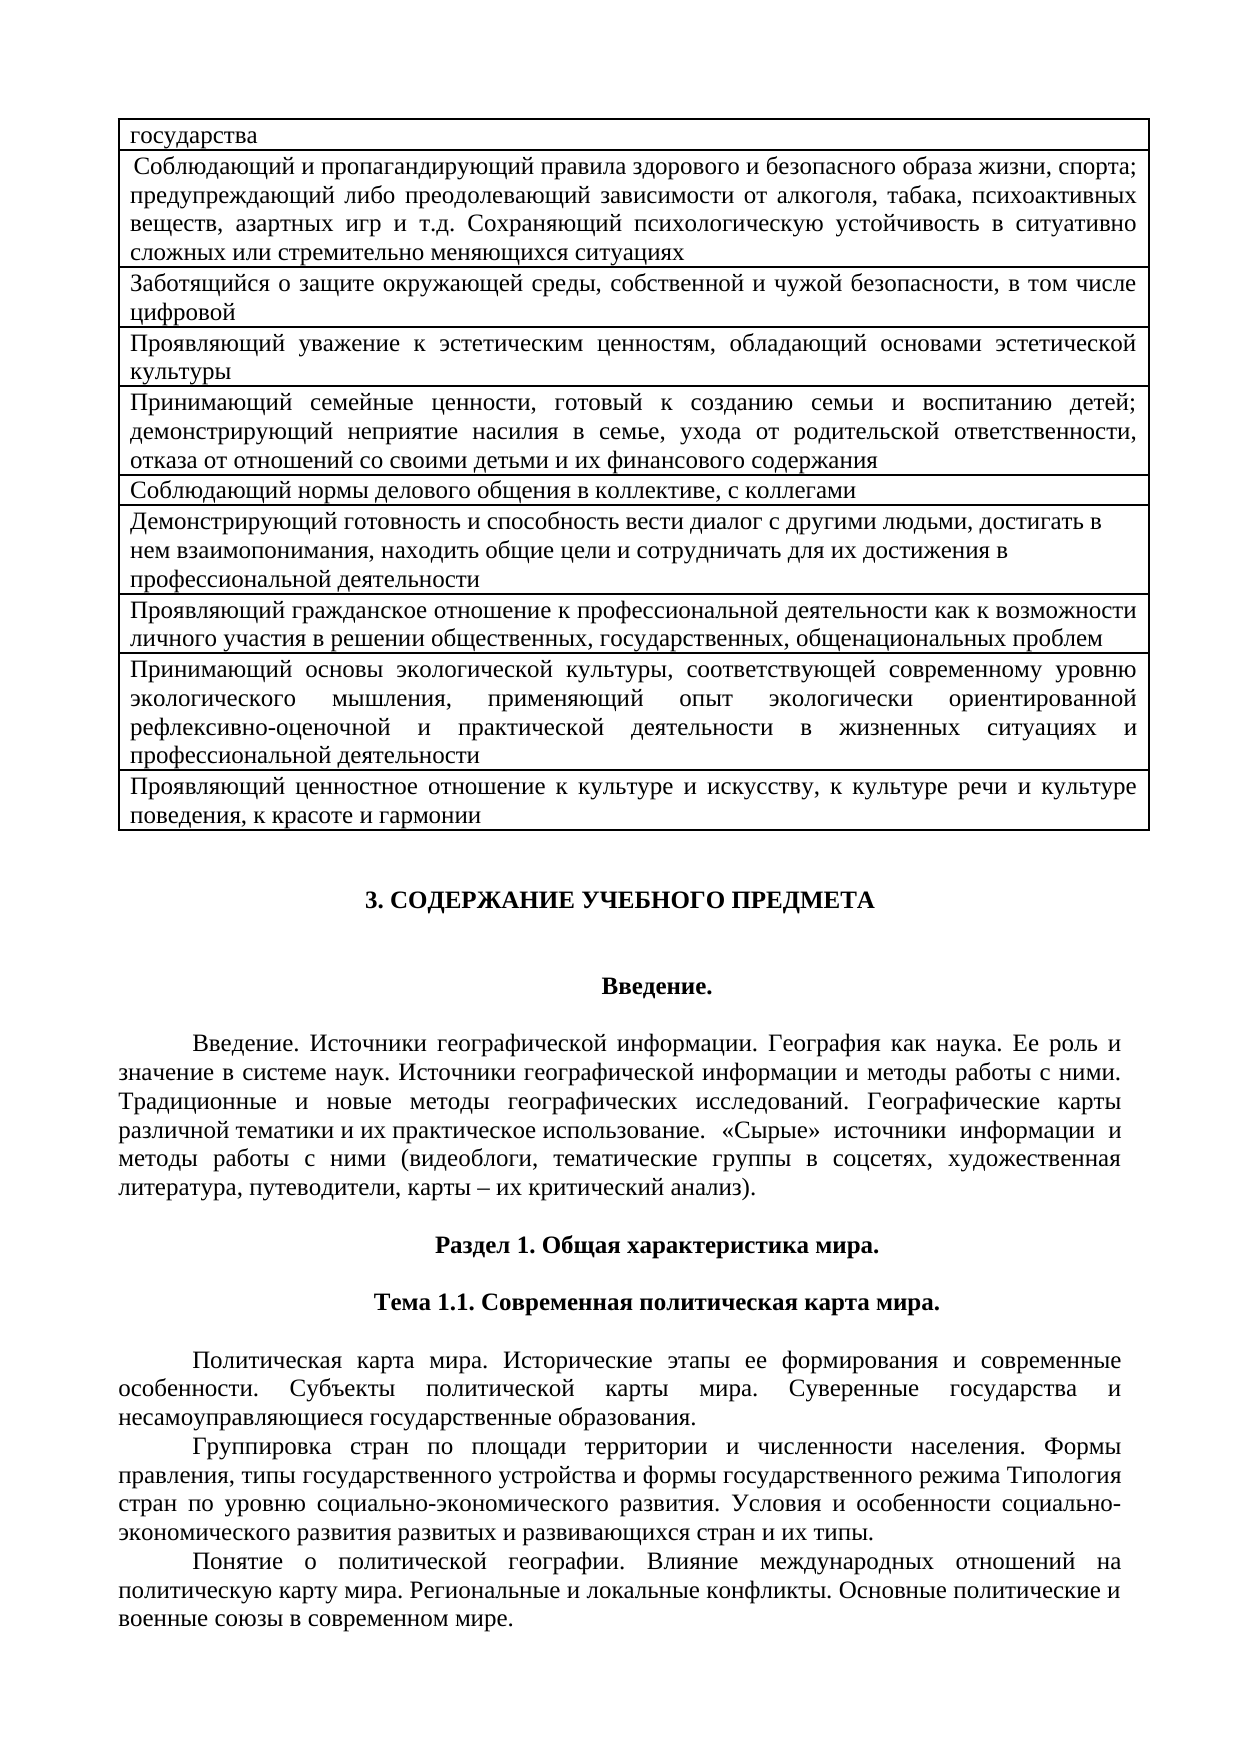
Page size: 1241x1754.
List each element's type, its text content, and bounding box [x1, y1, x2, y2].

table_cell Принимающий основы экологической культуры, соответствующей современному уровню экологического мышления, применяющий опыт экологически ориентированной рефлексивно-оценочной и практической деятельности в жизненных ситуациях и профессиональной деятельности [120, 654, 1148, 769]
text Группировка стран по площади территории и численности населения. Формы правления, типы государственного устройства и формы государственного режима Типология стран по уровню социально-экономического развития. Условия и особенности социально-экономического развития развитых и развивающихся стран и их типы. [118, 1431, 1122, 1546]
table_cell Проявляющий уважение к эстетическим ценностям, обладающий основами эстетической культуры [120, 328, 1148, 385]
text Раздел 1. Общая характеристика мира. [118, 1230, 1122, 1258]
text Тема 1.1. Современная политическая карта мира. [118, 1287, 1122, 1316]
table_cell Проявляющий гражданское отношение к профессиональной деятельности как к возможности личного участия в решении общественных, государственных, общенациональных проблем [120, 595, 1148, 652]
text Введение. [118, 971, 1122, 1000]
table_cell Демонстрирующий готовность и способность вести диалог с другими людьми, достигать в нем взаимопонимания, находить общие цели и сотрудничать для их достижения в профессиональной деятельности [120, 506, 1148, 593]
text Введение. Источники географической информации. География как наука. Ее роль и значение в системе наук. Источники географической информации и методы работы с ними. Традиционные и новые методы географических исследований. Географические карты различной тематики и их практическое использование. «Сырые» источники информации и методы работы с ними (видеоблоги, тематические группы в соцсетях, художественная литература, путеводители, карты – их критический анализ). [118, 1028, 1122, 1201]
table_cell Принимающий семейные ценности, готовый к созданию семьи и воспитанию детей; демонстрирующий неприятие насилия в семье, ухода от родительской ответственности, отказа от отношений со своими детьми и их финансового содержания [120, 387, 1148, 473]
text Политическая карта мира. Исторические этапы ее формирования и современные особенности. Субъекты политической карты мира. Суверенные государства и несамоуправляющиеся государственные образования. [118, 1345, 1122, 1431]
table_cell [120, 120, 1148, 149]
table_cell Проявляющий ценностное отношение к культуре и искусству, к культуре речи и культуре поведения, к красоте и гармонии [120, 771, 1148, 829]
table_cell Заботящийся о защите окружающей среды, собственной и чужой безопасности, в том числе цифровой [120, 268, 1148, 326]
text Понятие о политической географии. Влияние международных отношений на политическую карту мира. Региональные и локальные конфликты. Основные политические и военные союзы в современном мире. [118, 1546, 1122, 1632]
table_cell Соблюдающий и пропагандирующий правила здорового и безопасного образа жизни, спорта; предупреждающий либо преодолевающий зависимости от алкоголя, табака, психоактивных веществ, азартных игр и т.д. Сохраняющий психологическую устойчивость в ситуативно сложных или стремительно меняющихся ситуациях [120, 151, 1148, 266]
table_cell Соблюдающий нормы делового общения в коллективе, с коллегами [120, 476, 1148, 504]
text 3. Содержание учебного предмета [118, 885, 1122, 913]
